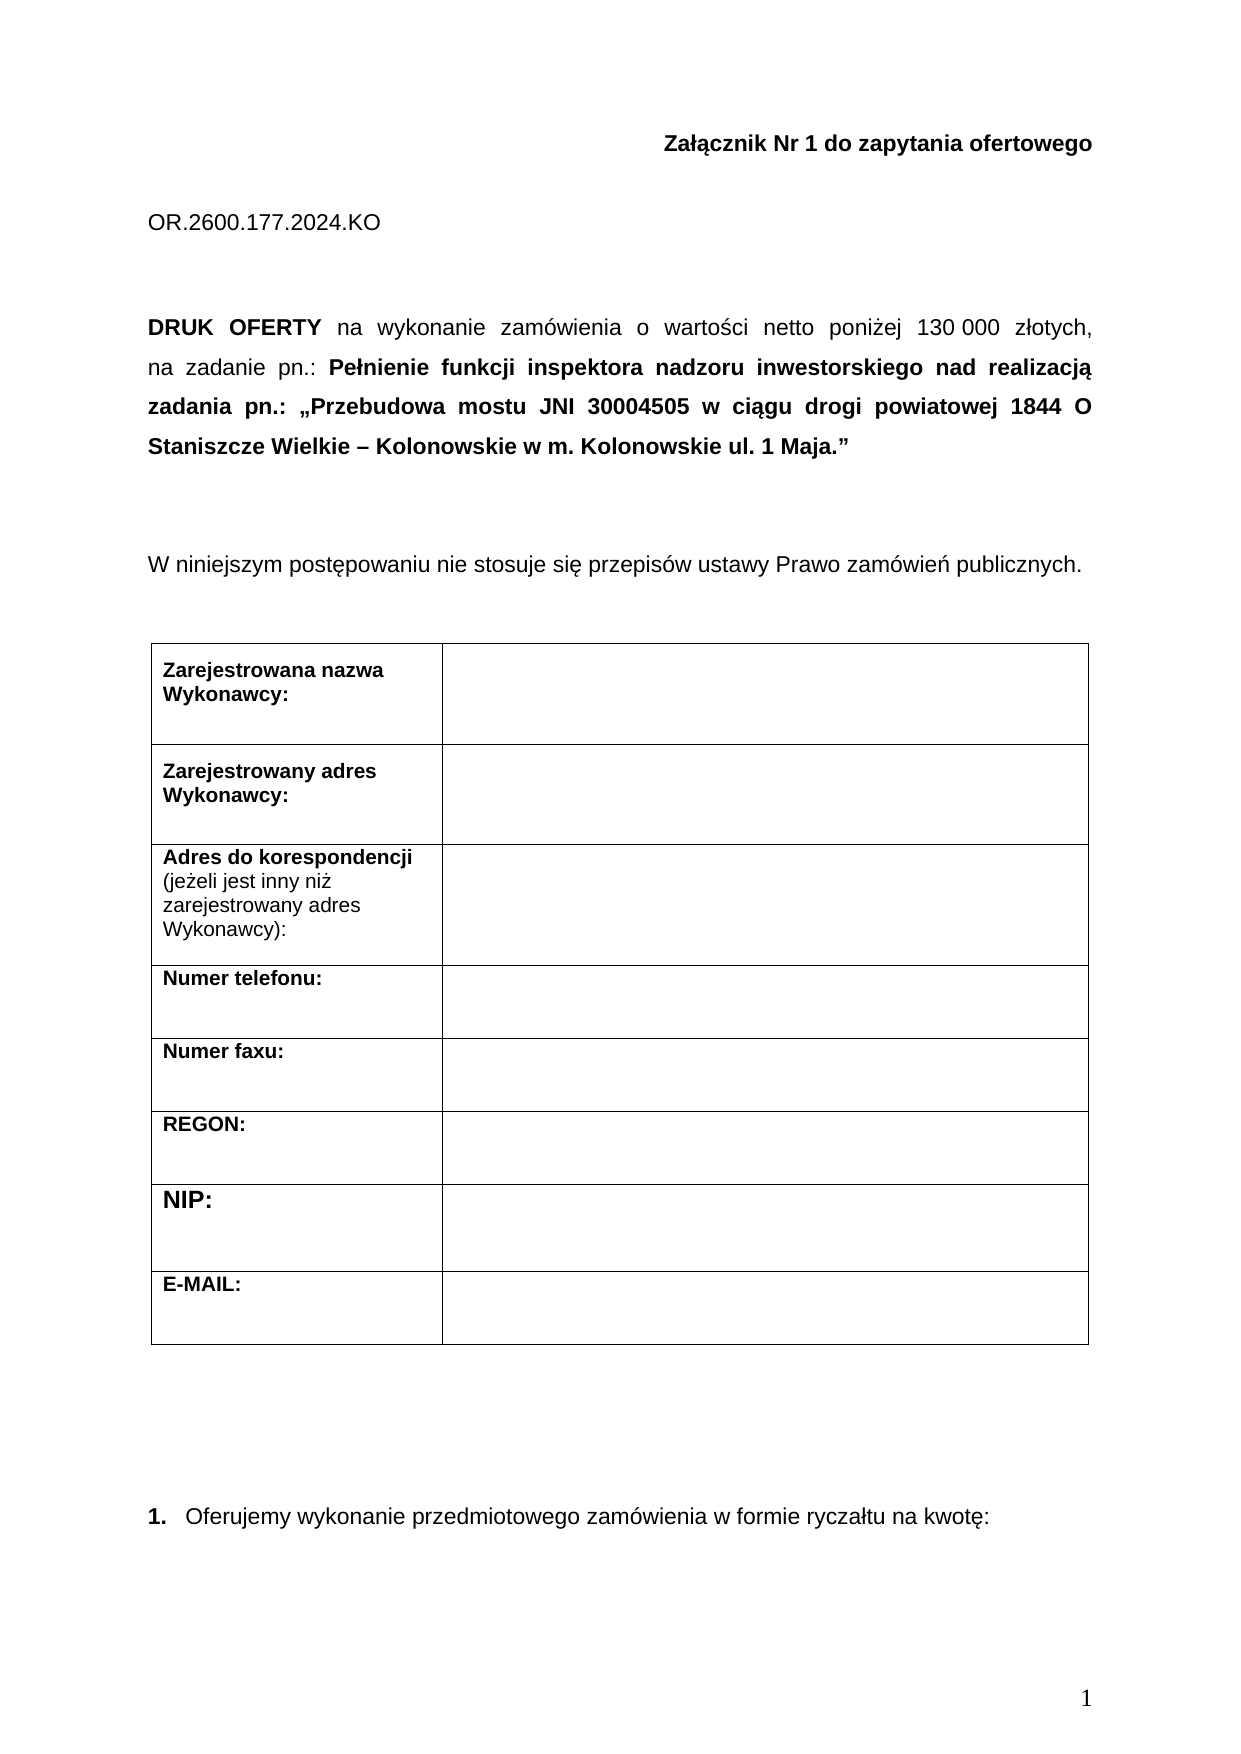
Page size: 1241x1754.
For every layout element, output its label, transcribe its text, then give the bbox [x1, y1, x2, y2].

table_cell [443, 1272, 1088, 1344]
table_cell [443, 1039, 1088, 1111]
table_cell Numer faxu: [152, 1039, 442, 1111]
table_cell Adres do korespondencji (jeżeli jest inny niż zarejestrowany adres Wykonawcy): [152, 845, 442, 965]
text DRUK OFERTY na wykonanie zamówienia o wartości netto poniżej 130 000 złotych, na zadanie pn.: Pełnienie funkcji inspektora nadzoru inwestorskiego nad realizacją zadania pn.: „Przebudowa mostu JNI 30004505 w ciągu drogi powiatowej 1844 O Staniszcze Wielkie – Kolonowskie w m. Kolonowskie ul. 1 Maja.” [148, 314, 1092, 459]
table_cell [443, 1112, 1088, 1184]
table_cell [443, 1185, 1088, 1271]
table_cell Zarejestrowany adres Wykonawcy: [152, 745, 442, 844]
text Załącznik Nr 1 do zapytania ofertowego [148, 130, 1092, 156]
table_cell Numer telefonu: [152, 966, 442, 1038]
table_cell REGON: [152, 1112, 442, 1184]
table_cell [443, 966, 1088, 1038]
text OR.2600.177.2024.KO [148, 209, 1092, 235]
table_cell E-MAIL: [152, 1272, 442, 1344]
table_cell [443, 745, 1088, 844]
table_header Zarejestrowana nazwa Wykonawcy: [152, 644, 442, 744]
table_cell NIP: [152, 1185, 442, 1271]
table_cell [443, 845, 1088, 965]
table_header [443, 644, 1088, 744]
text W niniejszym postępowaniu nie stosuje się przepisów ustawy Prawo zamówień publicznych. [148, 551, 1092, 577]
list Oferujemy wykonanie przedmiotowego zamówienia w formie ryczałtu na kwotę: [148, 1503, 1092, 1529]
